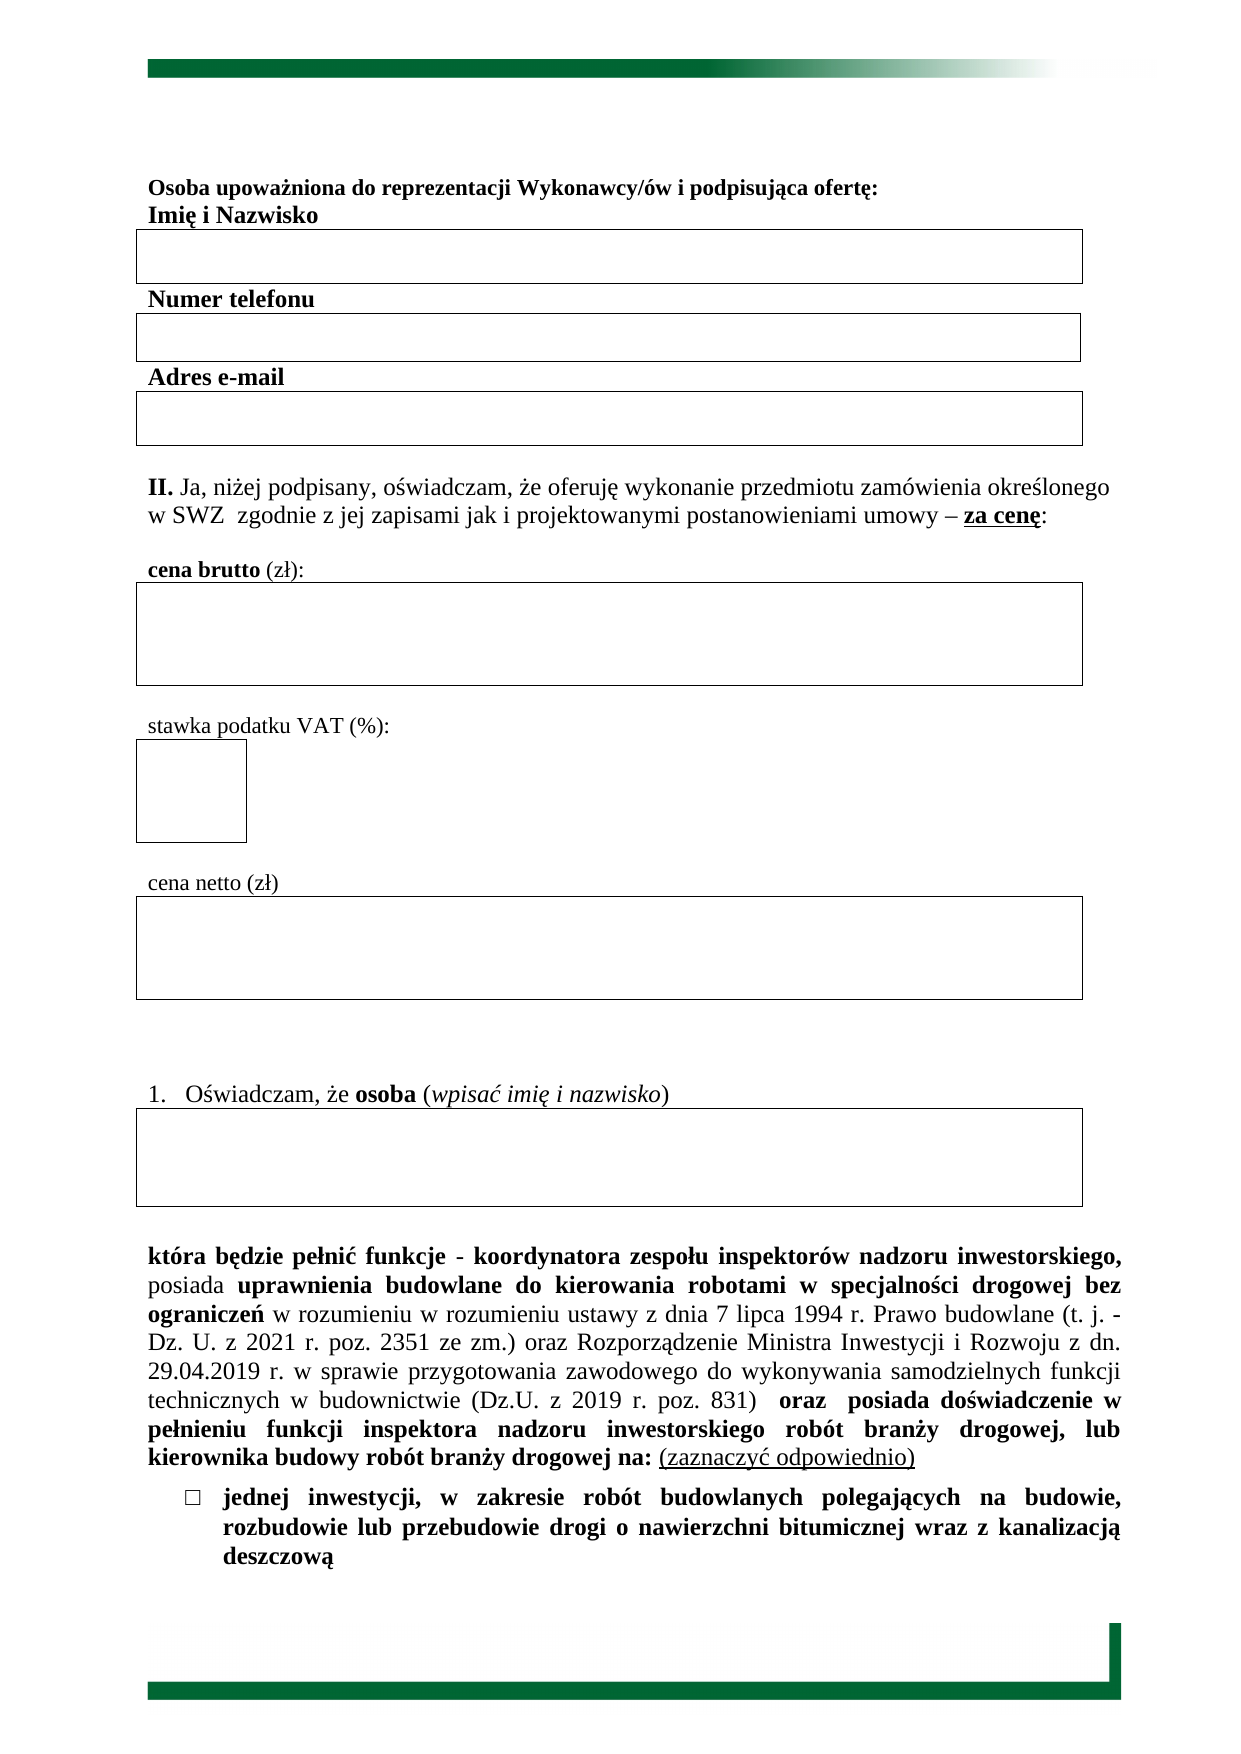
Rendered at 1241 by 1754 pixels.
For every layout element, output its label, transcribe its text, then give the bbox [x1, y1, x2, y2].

table_header [137, 583, 1082, 685]
text Adres e-mail [148, 362, 1122, 391]
text II. Ja, niżej podpisany, oświadczam, że oferuję wykonanie przedmiotu zamówienia określonego w SWZ zgodnie z jej zapisami jak i projektowanymi postanowieniami umowy – za cenę: [148, 472, 1122, 529]
table_header [137, 392, 1082, 444]
table_header [137, 1109, 1082, 1206]
picture [147, 59, 1158, 78]
table_header [137, 314, 1080, 361]
text Numer telefonu [148, 284, 1122, 313]
table_header [137, 740, 246, 842]
list Oświadczam, że osoba (wpisać imię i nazwisko) [148, 1079, 1122, 1108]
table_header [137, 230, 1082, 283]
text która będzie pełnić funkcje - koordynatora zespołu inspektorów nadzoru inwestorskiego, posiada uprawnienia budowlane do kierowania robotami w specjalności drogowej bez ograniczeń w rozumieniu w rozumieniu ustawy z dnia 7 lipca 1994 r. Prawo budowlane (t. j. - Dz. U. z 2021 r. poz. 2351 ze zm.) oraz Rozporządzenie Ministra Inwestycji i Rozwoju z dn. 29.04.2019 r. w sprawie przygotowania zawodowego do wykonywania samodzielnych funkcji technicznych w budownictwie (Dz.U. z 2019 r. poz. 831) oraz posiada doświadczenie w pełnieniu funkcji inspektora nadzoru inwestorskiego robót branży drogowej, lub kierownika budowy robót branży drogowej na: (zaznaczyć odpowiednio) [148, 1241, 1122, 1471]
text Osoba upoważniona do reprezentacji Wykonawcy/ów i podpisująca ofertę: [148, 174, 1122, 200]
picture [147, 1623, 1122, 1715]
table_header [137, 897, 1082, 999]
text stawka podatku VAT (%): [148, 713, 1122, 739]
list jednej inwestycji, w zakresie robót budowlanych polegających na budowie, rozbudowie lub przebudowie drogi o nawierzchni bitumicznej wraz z kanalizacją deszczową [185, 1482, 1122, 1570]
text cena netto (zł) [148, 869, 1122, 896]
text cena brutto (zł): [148, 556, 1122, 582]
text Imię i Nazwisko [148, 200, 1122, 229]
